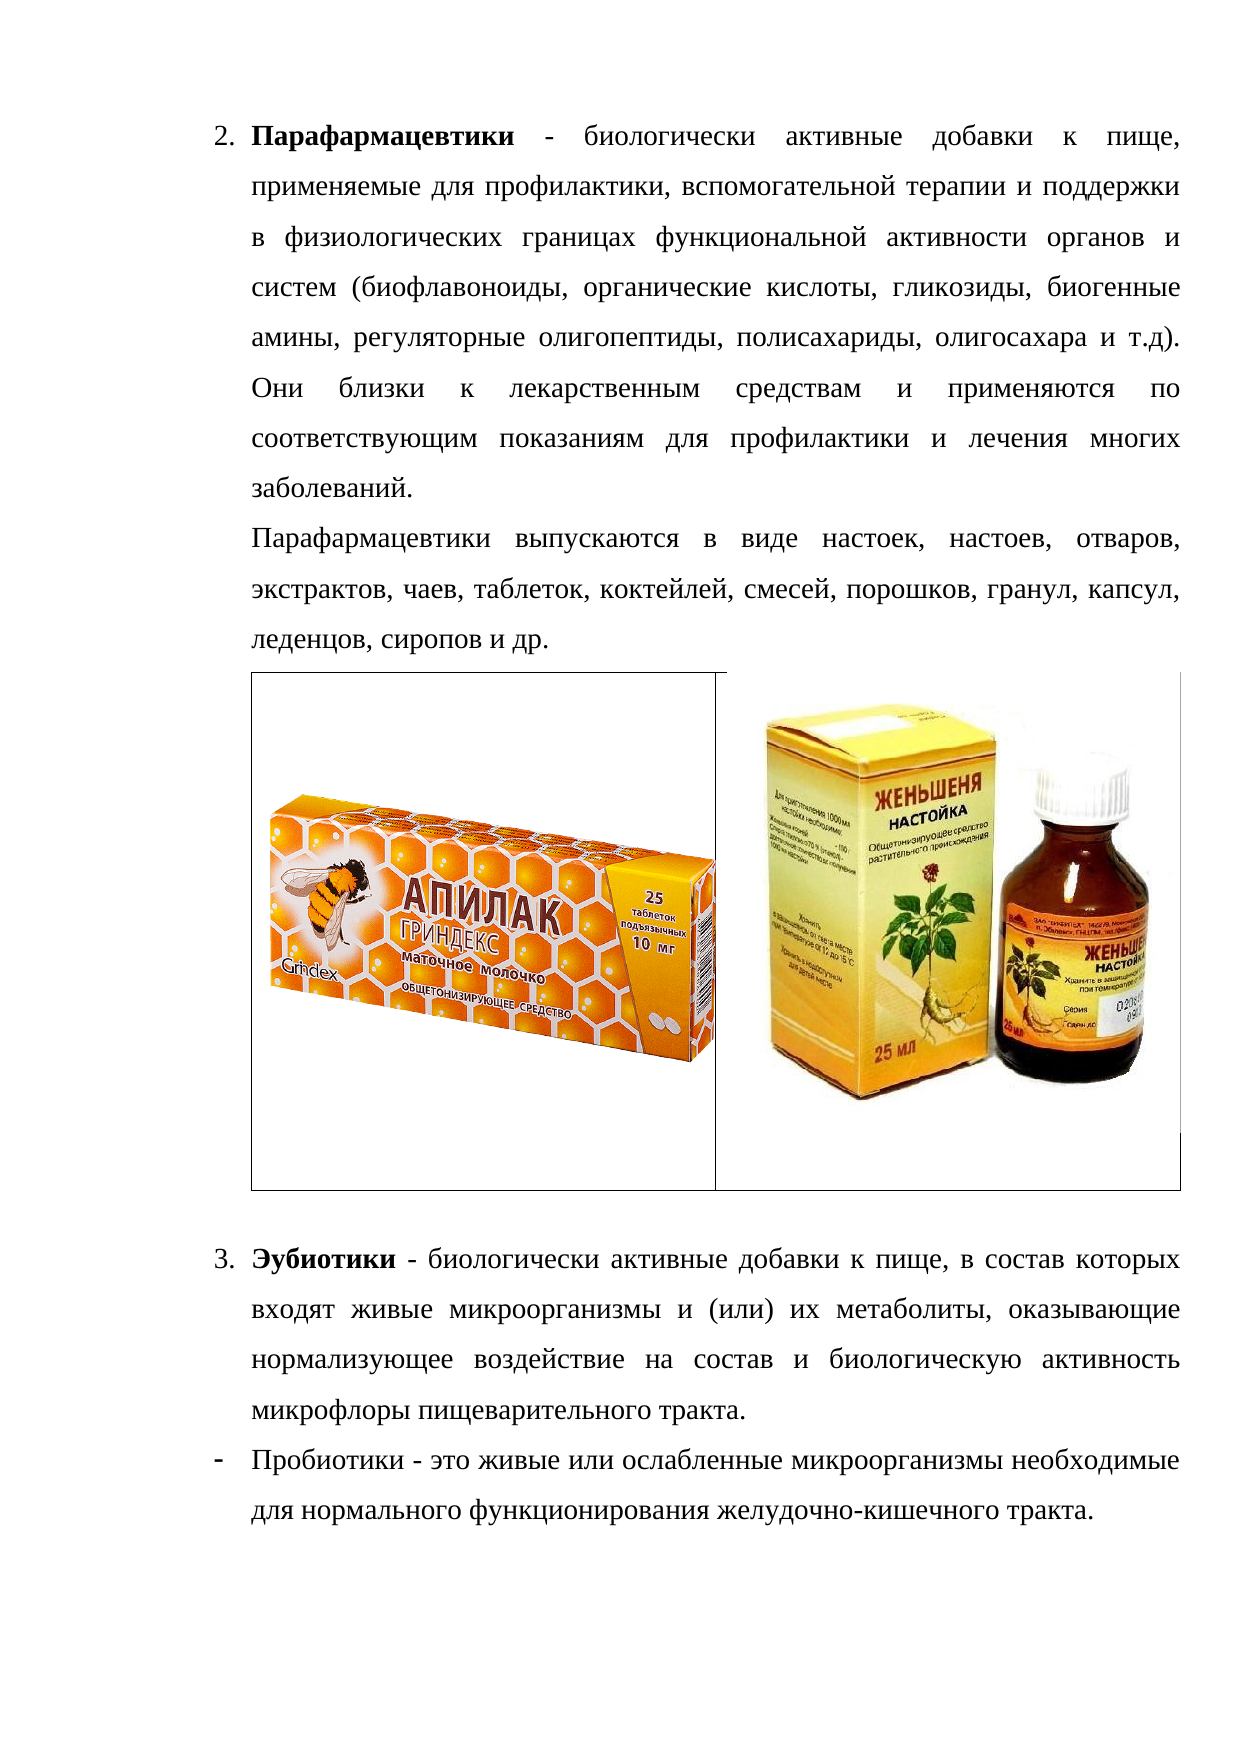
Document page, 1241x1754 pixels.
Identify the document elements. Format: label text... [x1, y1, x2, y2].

picture [727, 672, 1181, 1133]
picture [262, 672, 716, 1177]
list Эубиотики - биологически активные добавки к пище, в состав которых входят живые микроорганизмы и (или) их метаболиты, оказывающие нормализующее воздействие на состав и биологическую активность микрофлоры пищеварительного тракта. [213, 1241, 1181, 1425]
table_header [252, 673, 715, 1189]
table_header [716, 673, 1180, 1189]
list Парафармацевтики - биологически активные добавки к пище, применяемые для профилактики, вспомогательной терапии и поддержки в физиологических границах функциональной активности органов и систем (биофлавоноиды, органические кислоты, гликозиды, биогенные амины, регуляторные олигопептиды, полисахариды, олигосахара и т.д). Они близки к лекарственным средствам и применяются по соответствующим показаниям для профилактики и лечения многих заболеваний. Парафармацевтики выпускаются в виде настоек, настоев, отваров, экстрактов, чаев, таблеток, коктейлей, смесей, порошков, гранул, капсул, леденцов, сиропов и др. [213, 118, 1181, 655]
list Пробиотики - это живые или ослабленные микроорганизмы необходимые для нормального функционирования желудочно-кишечного тракта. [213, 1442, 1181, 1526]
